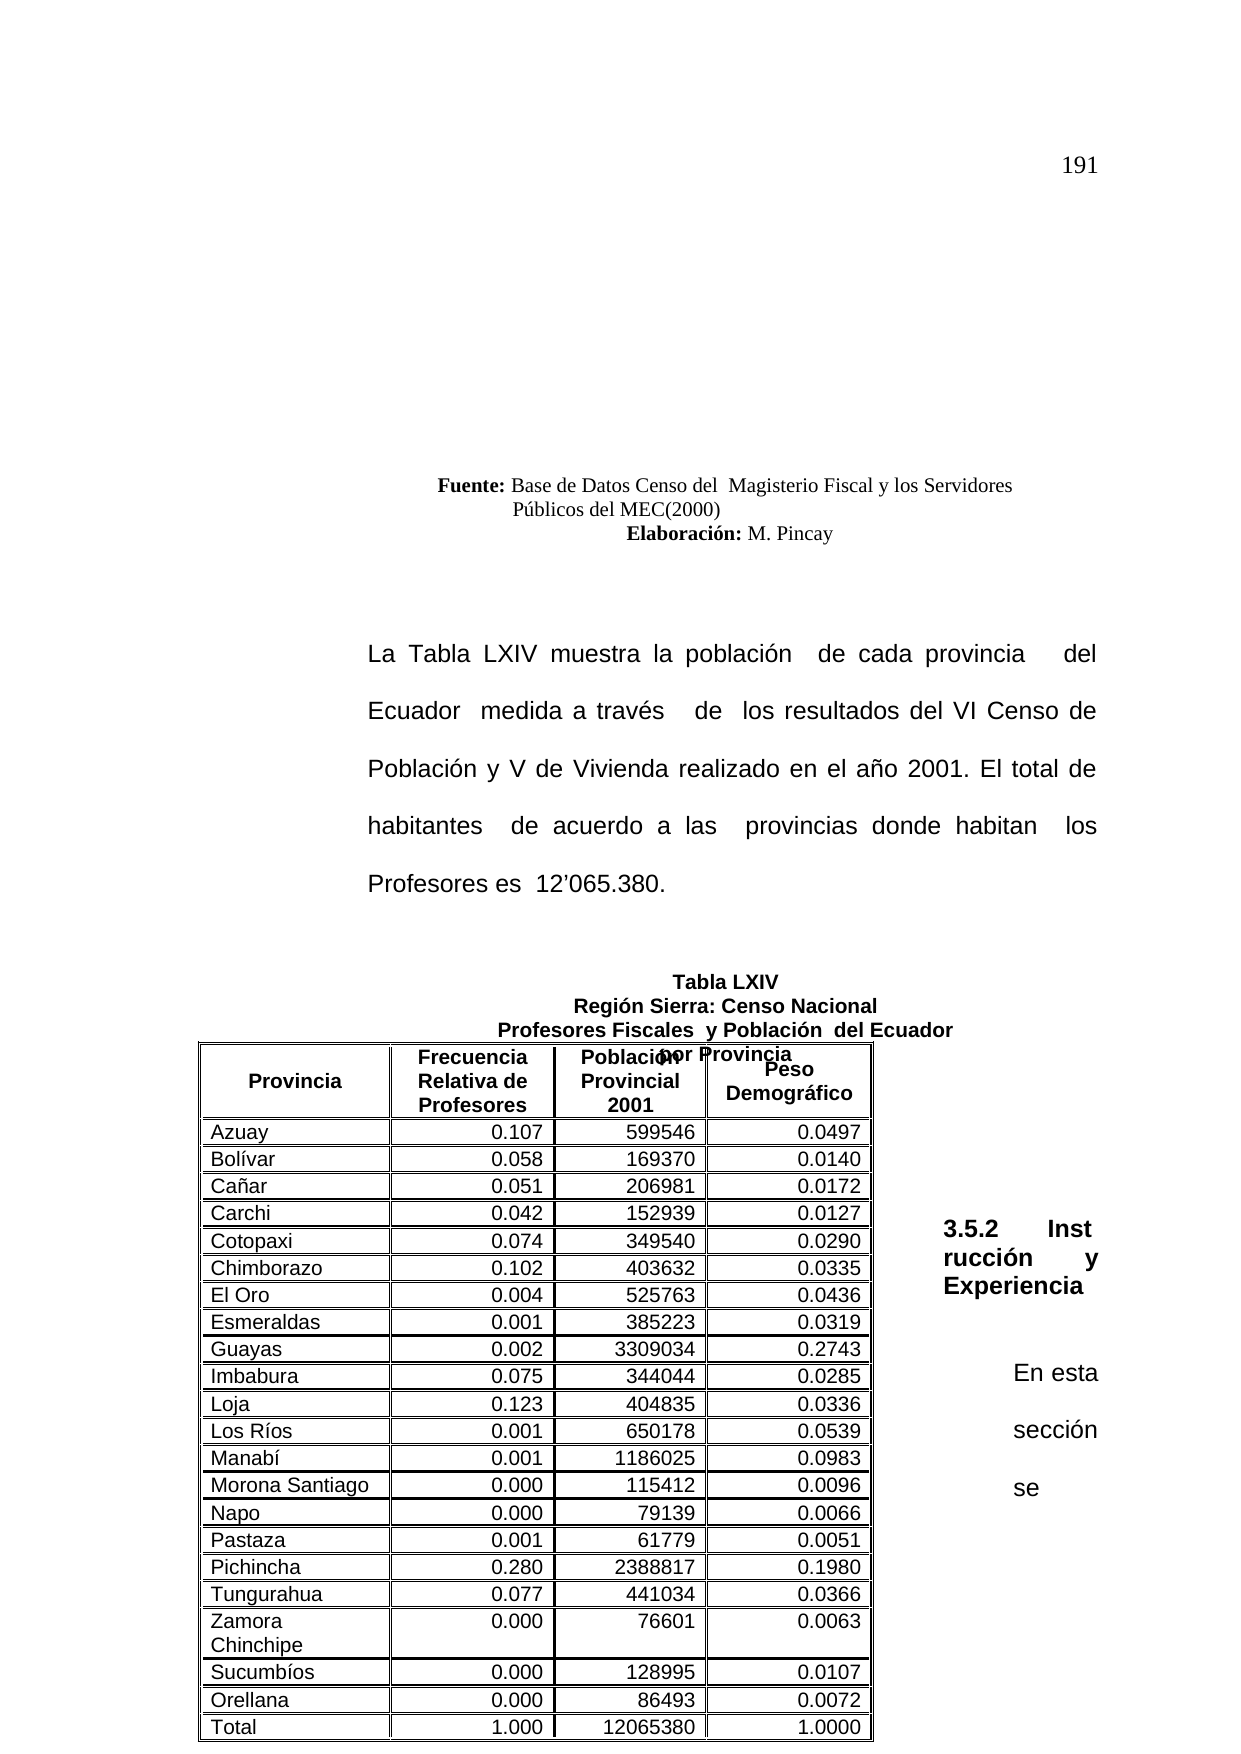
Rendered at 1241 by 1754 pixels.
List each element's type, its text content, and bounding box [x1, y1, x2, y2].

text La Tabla LXIV muestra la población de cada provincia del Ecuador medida a través de los resultados del VI Censo de Población y V de Vivienda realizado en el año 2001. El total de habitantes de acuerdo a las provincias donde habitan los Profesores es 12’065.380. [367, 639, 1098, 897]
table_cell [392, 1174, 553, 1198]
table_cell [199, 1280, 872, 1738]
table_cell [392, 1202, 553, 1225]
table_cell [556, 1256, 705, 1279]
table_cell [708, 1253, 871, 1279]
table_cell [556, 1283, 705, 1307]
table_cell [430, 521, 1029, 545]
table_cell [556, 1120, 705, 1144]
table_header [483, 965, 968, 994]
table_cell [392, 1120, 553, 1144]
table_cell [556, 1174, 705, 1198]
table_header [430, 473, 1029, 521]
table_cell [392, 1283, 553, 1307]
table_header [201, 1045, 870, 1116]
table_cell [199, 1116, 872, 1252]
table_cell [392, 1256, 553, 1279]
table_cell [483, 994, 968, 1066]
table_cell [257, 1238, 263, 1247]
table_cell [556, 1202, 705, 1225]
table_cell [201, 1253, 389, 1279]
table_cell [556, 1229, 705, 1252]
list Instrucción y Experiencia [874, 1214, 1098, 1300]
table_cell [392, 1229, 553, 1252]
